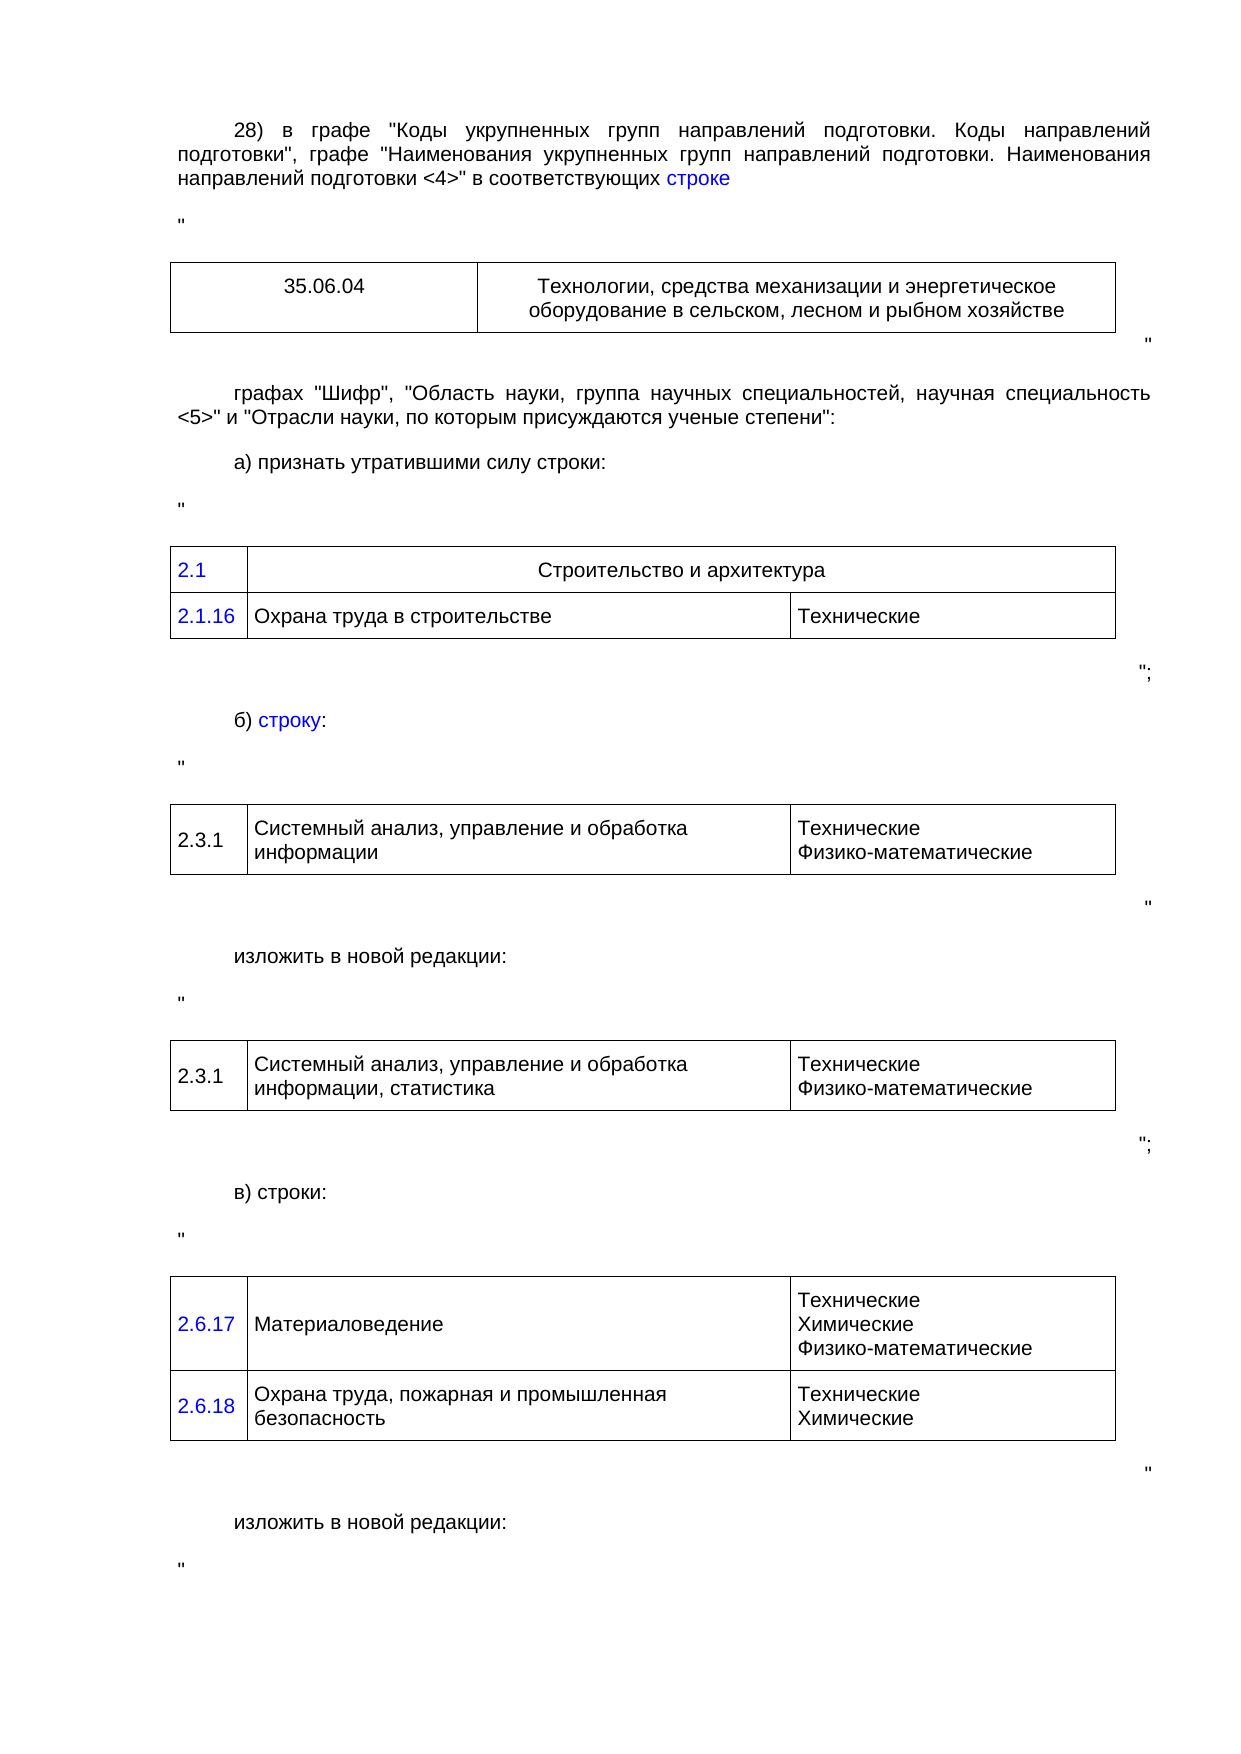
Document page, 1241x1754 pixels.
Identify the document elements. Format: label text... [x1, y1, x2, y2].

table_header Материаловедение [248, 1277, 790, 1370]
text "; [177, 1132, 1152, 1156]
table_header 35.06.04 [171, 263, 477, 332]
table_cell Охрана труда в строительстве [248, 593, 790, 638]
text " [177, 333, 1152, 357]
table_header 2.1 [171, 547, 247, 592]
text б) строку: [177, 708, 1152, 732]
table_cell Технические Химические [791, 1371, 1115, 1440]
text изложить в новой редакции: [177, 1510, 1152, 1534]
table_header 2.3.1 [171, 1041, 247, 1110]
table_cell Охрана труда, пожарная и промышленная безопасность [248, 1371, 790, 1440]
text " [177, 1228, 1152, 1252]
text " [177, 1558, 1152, 1582]
table_cell 2.1.16 [171, 593, 247, 638]
table_header 2.3.1 [171, 805, 247, 874]
table_header Системный анализ, управление и обработка информации [248, 805, 790, 874]
table_header 2.6.17 [171, 1277, 247, 1370]
text изложить в новой редакции: [177, 944, 1152, 968]
text " [177, 992, 1152, 1016]
text а) признать утратившими силу строки: [177, 450, 1152, 474]
text "; [177, 660, 1152, 684]
table_header Строительство и архитектура [248, 547, 1115, 592]
text " [177, 214, 1152, 238]
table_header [791, 1277, 1115, 1370]
text графах "Шифр", "Область науки, группа научных специальностей, научная специальность <5>" и "Отрасли науки, по которым присуждаются ученые степени": [177, 381, 1152, 429]
table_header Технические Физико-математические [791, 1041, 1115, 1110]
table_header Технические Физико-математические [791, 805, 1115, 874]
table_cell Технические [791, 593, 1115, 638]
text " [177, 756, 1152, 780]
text в) строки: [177, 1180, 1152, 1204]
table_cell 2.6.18 [171, 1371, 247, 1440]
text 28) в графе "Коды укрупненных групп направлений подготовки. Коды направлений подготовки", графе "Наименования укрупненных групп направлений подготовки. Наименования направлений подготовки <4>" в соответствующих строке [177, 118, 1152, 190]
table_header Системный анализ, управление и обработка информации, статистика [248, 1041, 790, 1110]
text " [177, 1462, 1152, 1486]
text " [177, 498, 1152, 522]
text " [177, 896, 1152, 920]
table_header Технологии, средства механизации и энергетическое оборудование в сельском, лесном и рыбном хозяйстве [478, 263, 1115, 332]
